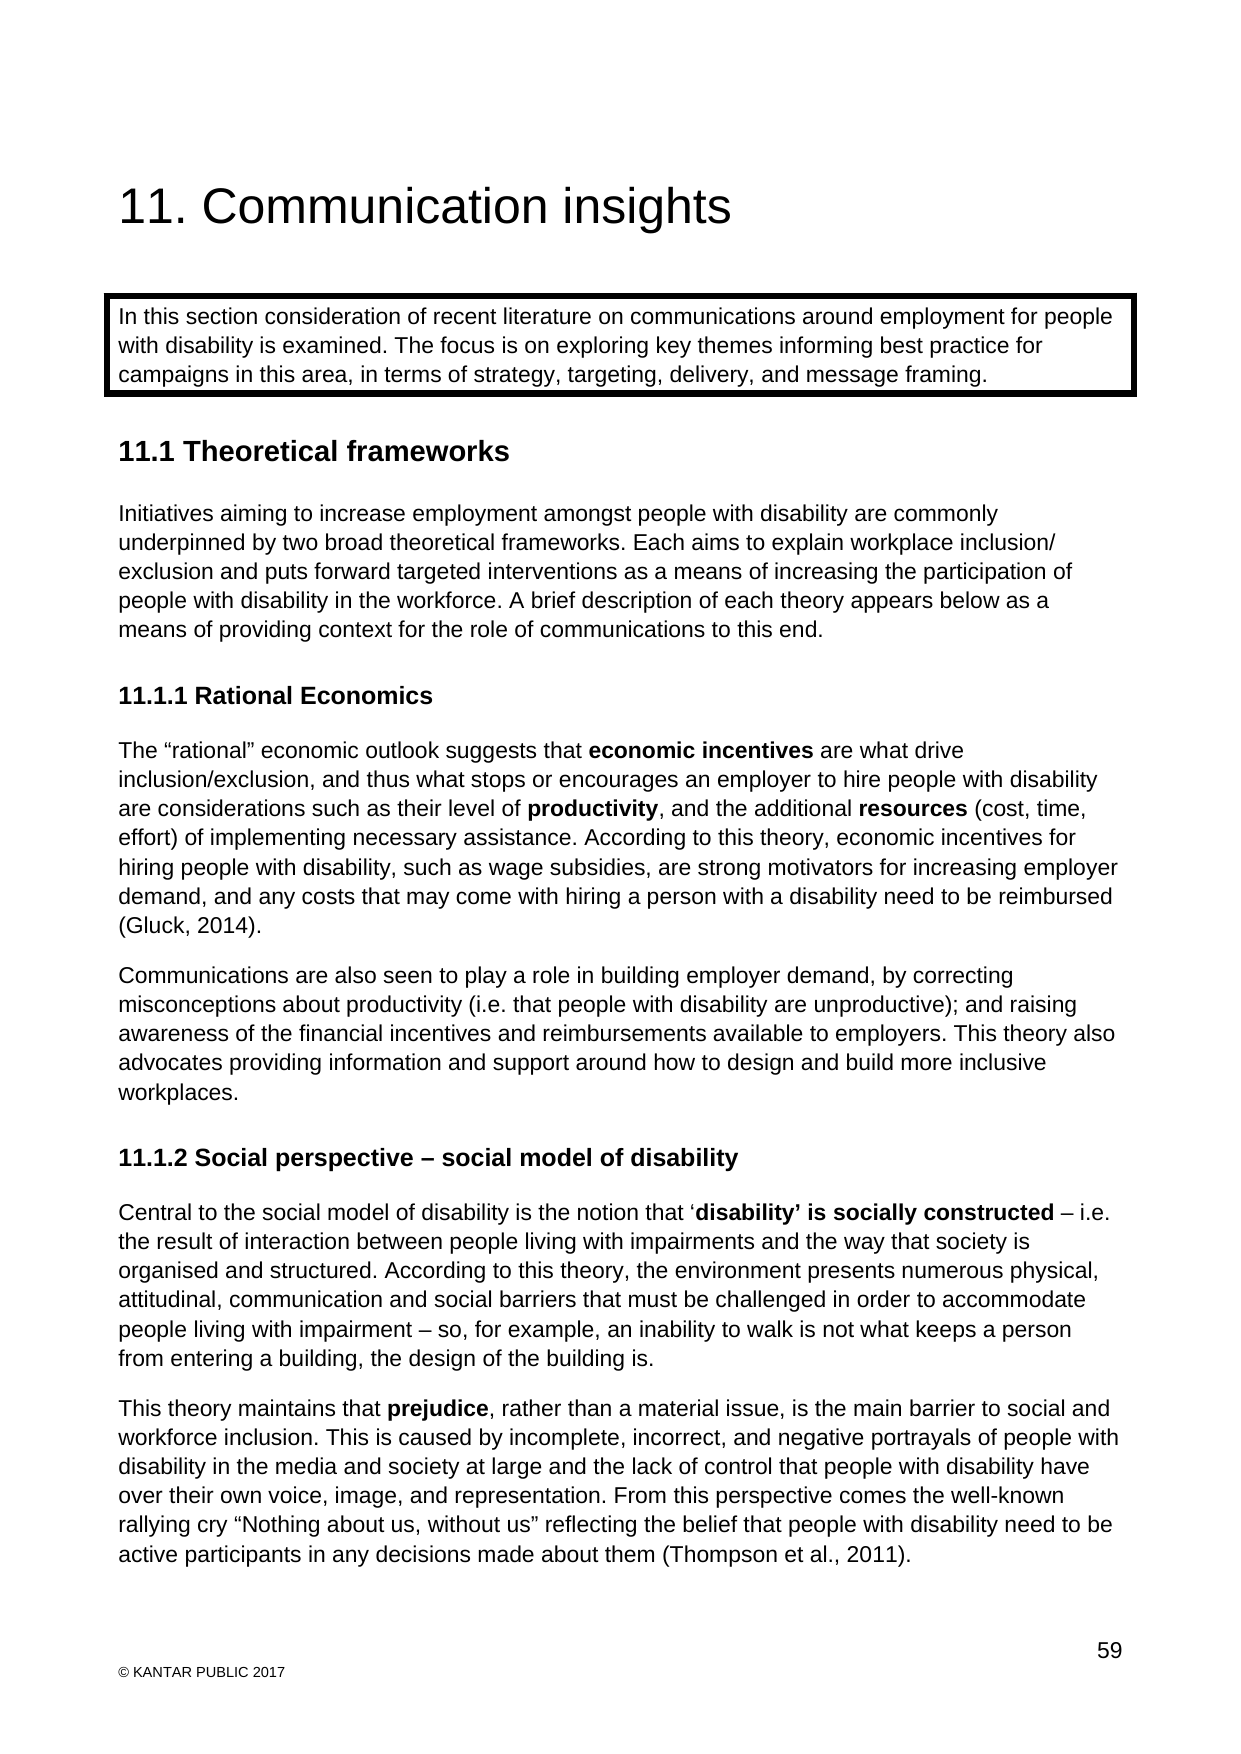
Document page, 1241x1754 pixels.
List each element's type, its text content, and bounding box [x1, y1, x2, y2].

text Communications are also seen to play a role in building employer demand, by correcting misconceptions about productivity (i.e. that people with disability are unproductive); and raising awareness of the financial incentives and reimbursements available to employers. This theory also advocates providing information and support around how to design and build more inclusive workplaces. [118, 960, 1122, 1106]
text The “rational” economic outlook suggests that economic incentives are what drive inclusion/exclusion, and thus what stops or encourages an employer to hire people with disability are considerations such as their level of productivity, and the additional resources (cost, time, effort) of implementing necessary assistance. According to this theory, economic incentives for hiring people with disability, such as wage subsidies, are strong motivators for increasing employer demand, and any costs that may come with hiring a person with a disability need to be reimbursed (Gluck, 2014). [118, 735, 1122, 939]
text Initiatives aiming to increase employment amongst people with disability are commonly underpinned by two broad theoretical frameworks. Each aims to explain workplace inclusion/ exclusion and puts forward targeted interventions as a means of increasing the participation of people with disability in the workforce. A brief description of each theory appears below as a means of providing context for the role of communications to this end. [118, 498, 1122, 643]
text Central to the social model of disability is the notion that ‘disability’ is socially constructed – i.e. the result of interaction between people living with impairments and the way that society is organised and structured. According to this theory, the environment presents numerous physical, attitudinal, communication and social barriers that must be challenged in order to accommodate people living with impairment – so, for example, an inability to walk is not what keeps a person from entering a building, the design of the building is. [118, 1197, 1122, 1372]
subtitle 11.1 Theoretical frameworks [118, 434, 1122, 468]
subtitle 11. Communication insights [118, 176, 1122, 234]
text 11.1.1 Rational Economics [118, 681, 1122, 710]
text This theory maintains that prejudice, rather than a material issue, is the main barrier to social and workforce inclusion. This is caused by incomplete, incorrect, and negative portrayals of people with disability in the media and society at large and the lack of control that people with disability have over their own voice, image, and representation. From this perspective comes the well-known rallying cry “Nothing about us, without us” reflecting the belief that people with disability need to be active participants in any decisions made about them (Thompson et al., 2011). [118, 1393, 1122, 1568]
text In this section consideration of recent literature on communications around employment for people with disability is examined. The focus is on exploring key themes informing best practice for campaigns in this area, in terms of strategy, targeting, delivery, and message framing. [110, 299, 1131, 390]
text 11.1.2 Social perspective – social model of disability [118, 1143, 1122, 1172]
